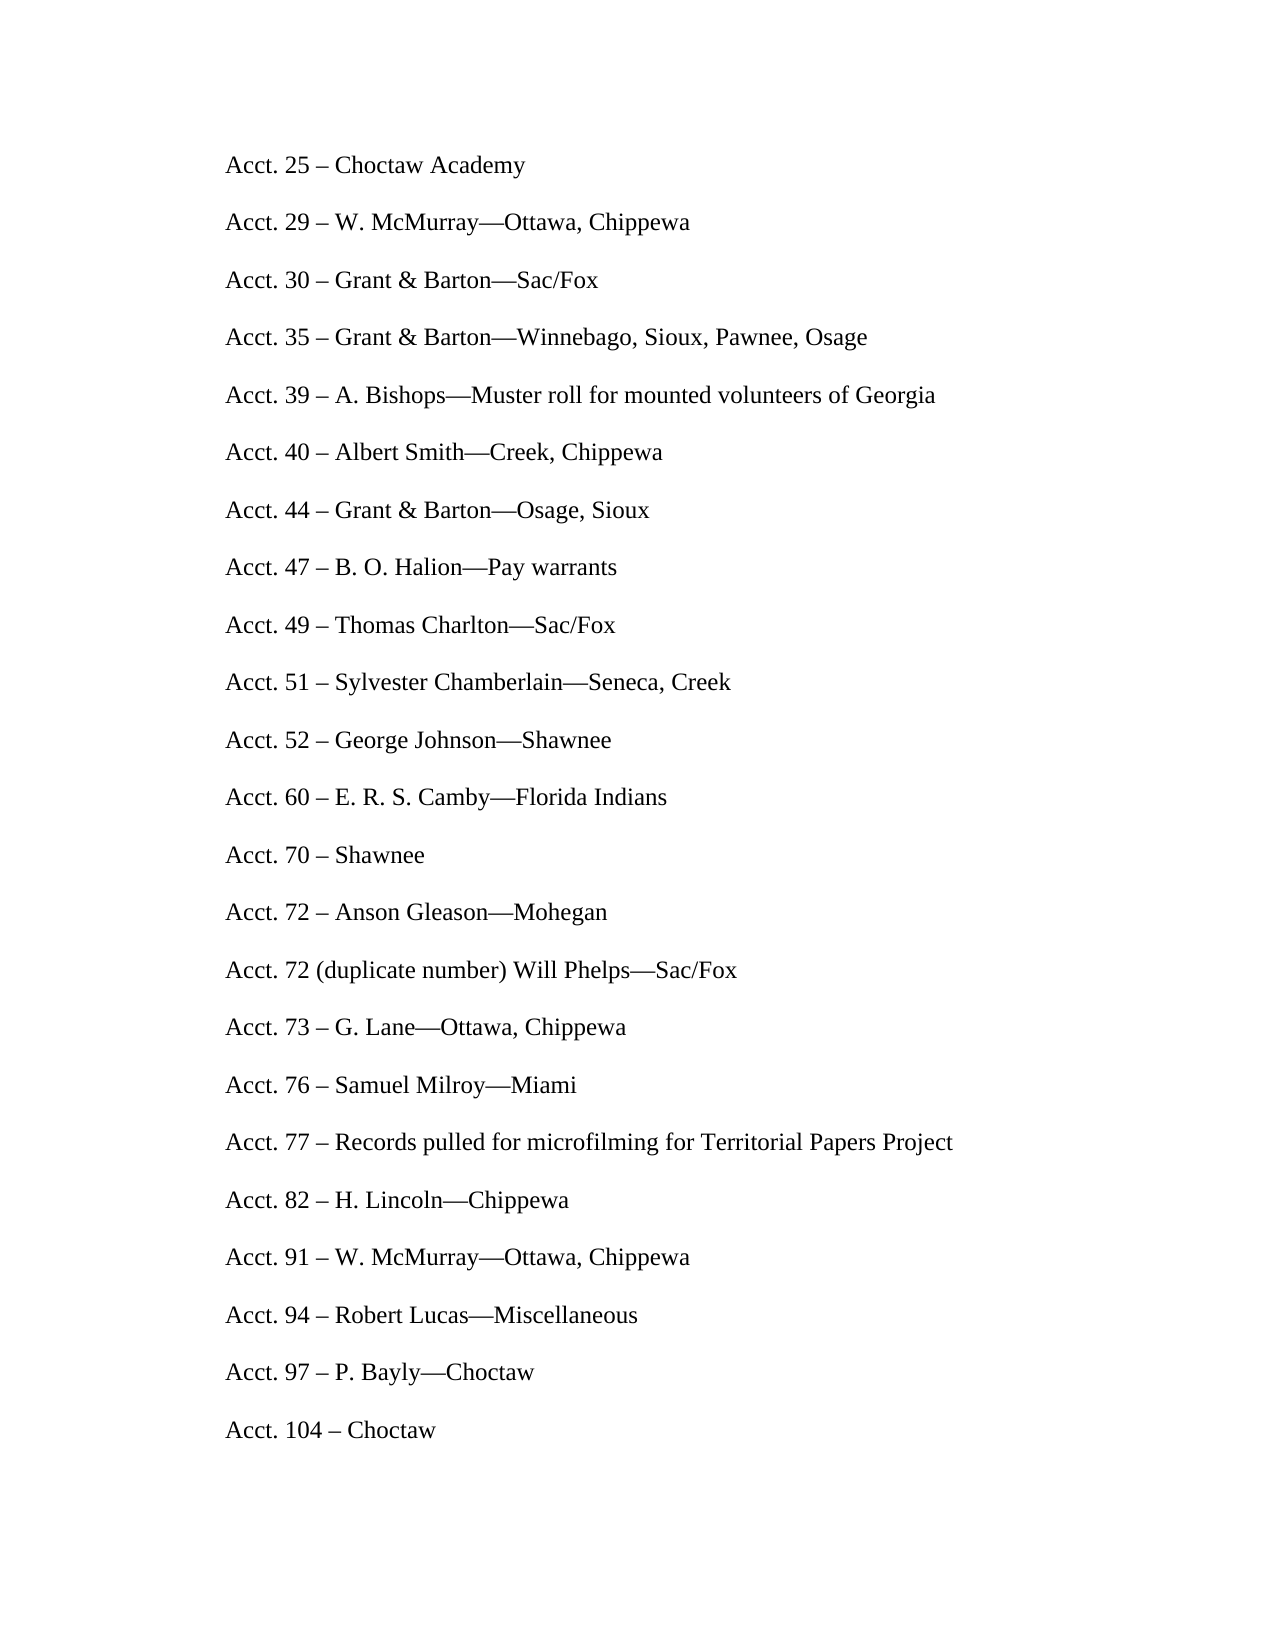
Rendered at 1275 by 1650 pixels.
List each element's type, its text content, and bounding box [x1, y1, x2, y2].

text Acct. —, Chippewa [150, 1012, 1125, 1041]
text Acct. 104 – Choctaw [150, 1415, 1125, 1444]
text Acct. 94 – Robert Lucas—Miscellaneous [150, 1300, 1125, 1329]
text Acct. 60 – E. R. S. Camby— Indians [150, 782, 1125, 811]
text Acct. 47 – B. O. Halion—Pay warrants [150, 552, 1125, 581]
text Acct. 40 – Albert Smith—Creek, Chippewa [150, 437, 1125, 466]
text Acct. 49 – Thomas Charlton—Sac/Fox [150, 610, 1125, 639]
text Acct. 77 – Records pulled for microfilming for Territorial Papers Project [150, 1127, 1125, 1156]
text Acct. 91 – W. McMurray—, Chippewa [150, 1242, 1125, 1271]
text Acct. 25 – [150, 150, 1125, 179]
text Acct. 70 – [150, 840, 1125, 869]
text Acct. 29 – W. McMurray—, Chippewa [150, 207, 1125, 236]
text Acct. 39 – A. Bishops—Muster roll for mounted volunteers of [150, 380, 1125, 409]
text Acct. 72 – Anson Gleason—Mohegan [150, 897, 1125, 926]
text Acct. 72 (duplicate number) Will Phelps—Sac/Fox [150, 955, 1125, 984]
text Acct. 35 – Grant & Barton—Winnebago, Sioux, Pawnee, Osage [150, 322, 1125, 351]
text Acct. 76 – Samuel Milroy— [150, 1070, 1125, 1099]
text Acct. 30 – Grant & Barton—Sac/Fox [150, 265, 1125, 294]
text Acct. 82 – H. Lincoln—Chippewa [150, 1185, 1125, 1214]
text Acct. 52 – George Johnson— [150, 725, 1125, 754]
text Acct. 44 – Grant & Barton—Osage, Sioux [150, 495, 1125, 524]
text Acct. 51 – Sylvester Chamberlain—Seneca, Creek [150, 667, 1125, 696]
text Acct. 97 – P. Bayly—Choctaw [150, 1357, 1125, 1386]
